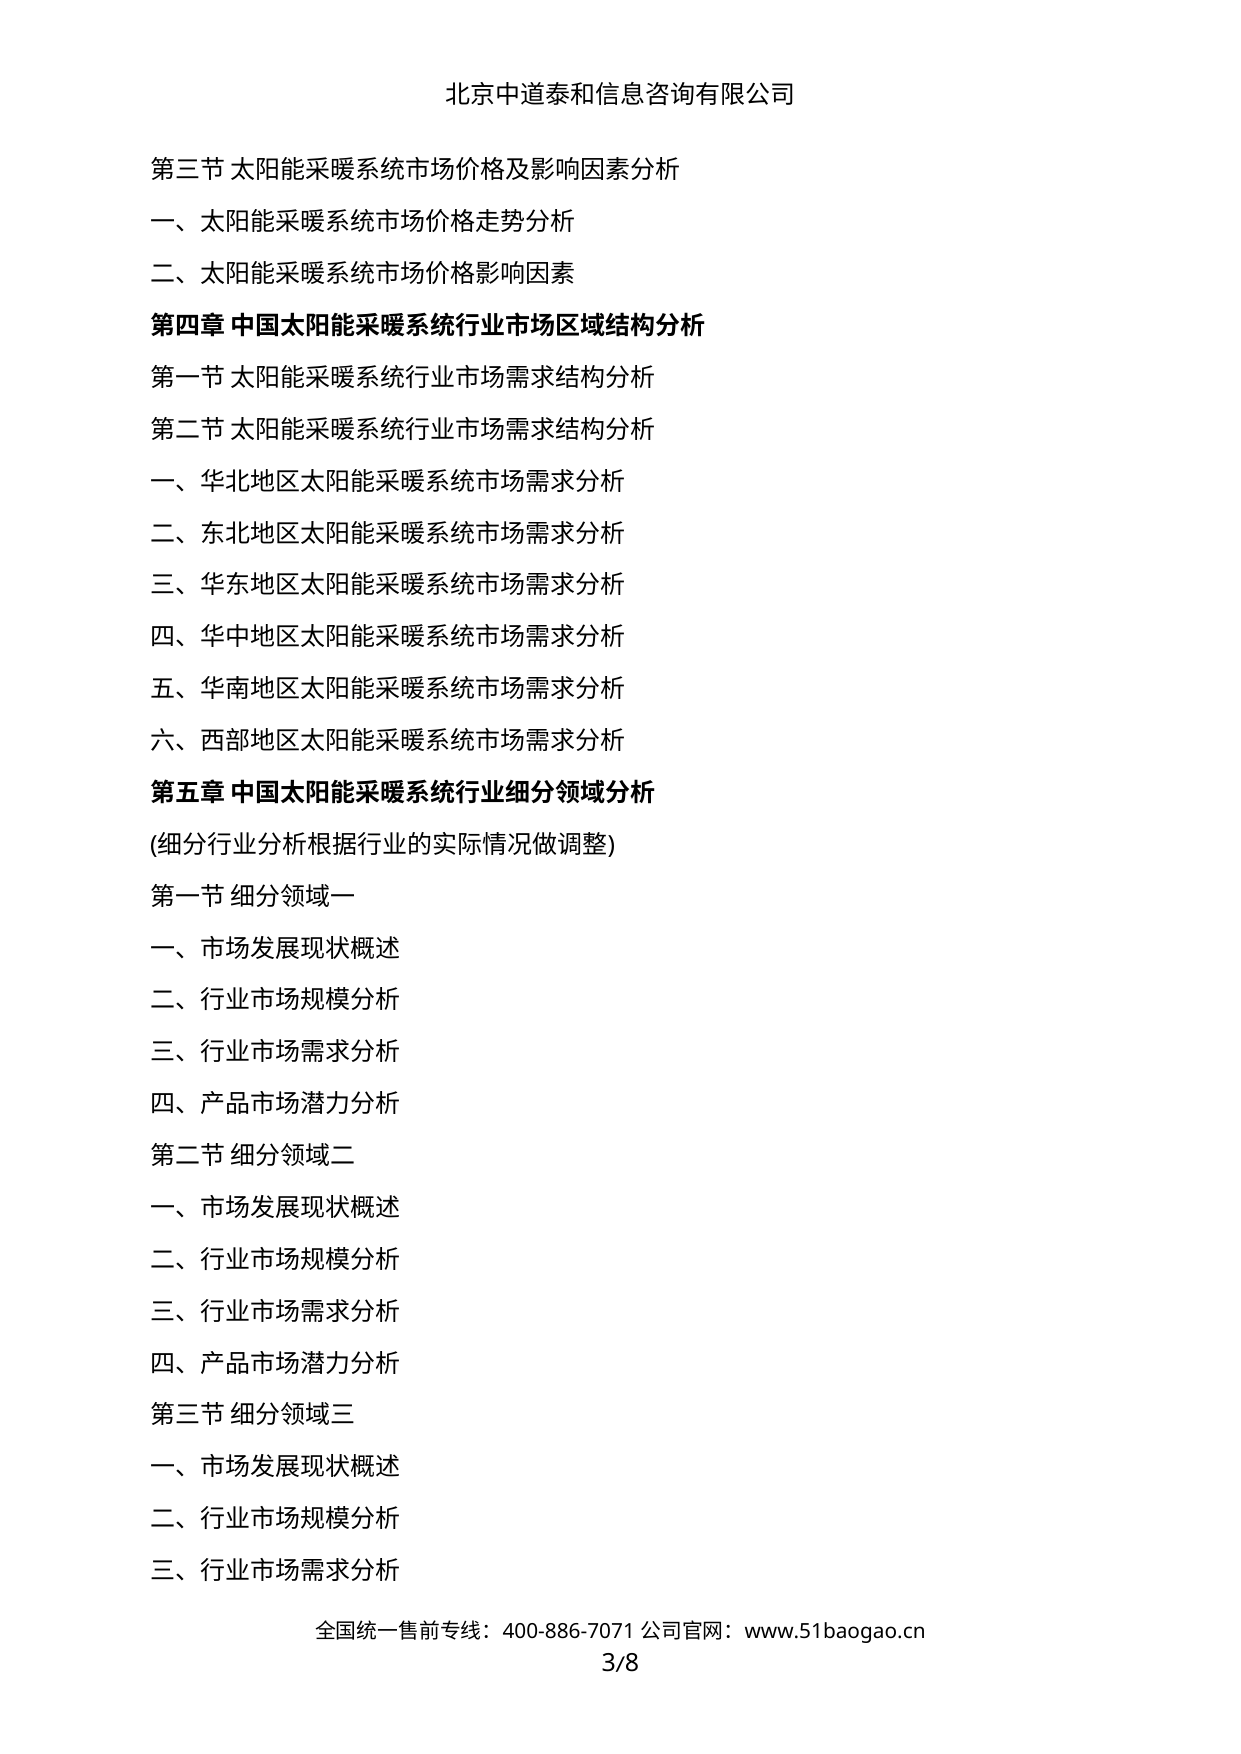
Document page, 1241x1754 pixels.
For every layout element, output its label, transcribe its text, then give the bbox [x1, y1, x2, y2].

text 二、行业市场规模分析 [150, 1499, 1090, 1535]
text 三、行业市场需求分析 [150, 1291, 1090, 1327]
text 一、市场发展现状概述 [150, 1447, 1090, 1483]
text 四、产品市场潜力分析 [150, 1343, 1090, 1379]
text 三、行业市场需求分析 [150, 1032, 1090, 1068]
text 第三节 细分领域三 [150, 1395, 1090, 1431]
text 三、华东地区太阳能采暖系统市场需求分析 [150, 565, 1090, 601]
text 五、华南地区太阳能采暖系统市场需求分析 [150, 669, 1090, 705]
text 四、产品市场潜力分析 [150, 1084, 1090, 1120]
text 一、太阳能采暖系统市场价格走势分析 [150, 202, 1090, 238]
text 四、华中地区太阳能采暖系统市场需求分析 [150, 617, 1090, 653]
text 第二节 细分领域二 [150, 1136, 1090, 1172]
text 二、东北地区太阳能采暖系统市场需求分析 [150, 513, 1090, 549]
text 第二节 太阳能采暖系统行业市场需求结构分析 [150, 409, 1090, 446]
text 三、行业市场需求分析 [150, 1551, 1090, 1587]
text 二、行业市场规模分析 [150, 1239, 1090, 1276]
text 第一节 太阳能采暖系统行业市场需求结构分析 [150, 357, 1090, 394]
text 二、行业市场规模分析 [150, 980, 1090, 1016]
text (细分行业分析根据行业的实际情况做调整) [150, 824, 1090, 861]
text 第四章 中国太阳能采暖系统行业市场区域结构分析 [150, 306, 1090, 342]
text 一、市场发展现状概述 [150, 1187, 1090, 1224]
text 二、太阳能采暖系统市场价格影响因素 [150, 254, 1090, 290]
text 第五章 中国太阳能采暖系统行业细分领域分析 [150, 772, 1090, 809]
text 一、华北地区太阳能采暖系统市场需求分析 [150, 461, 1090, 497]
text 第一节 细分领域一 [150, 876, 1090, 912]
text 一、市场发展现状概述 [150, 928, 1090, 964]
text 六、西部地区太阳能采暖系统市场需求分析 [150, 721, 1090, 757]
text 第三节 太阳能采暖系统市场价格及影响因素分析 [150, 150, 1090, 186]
